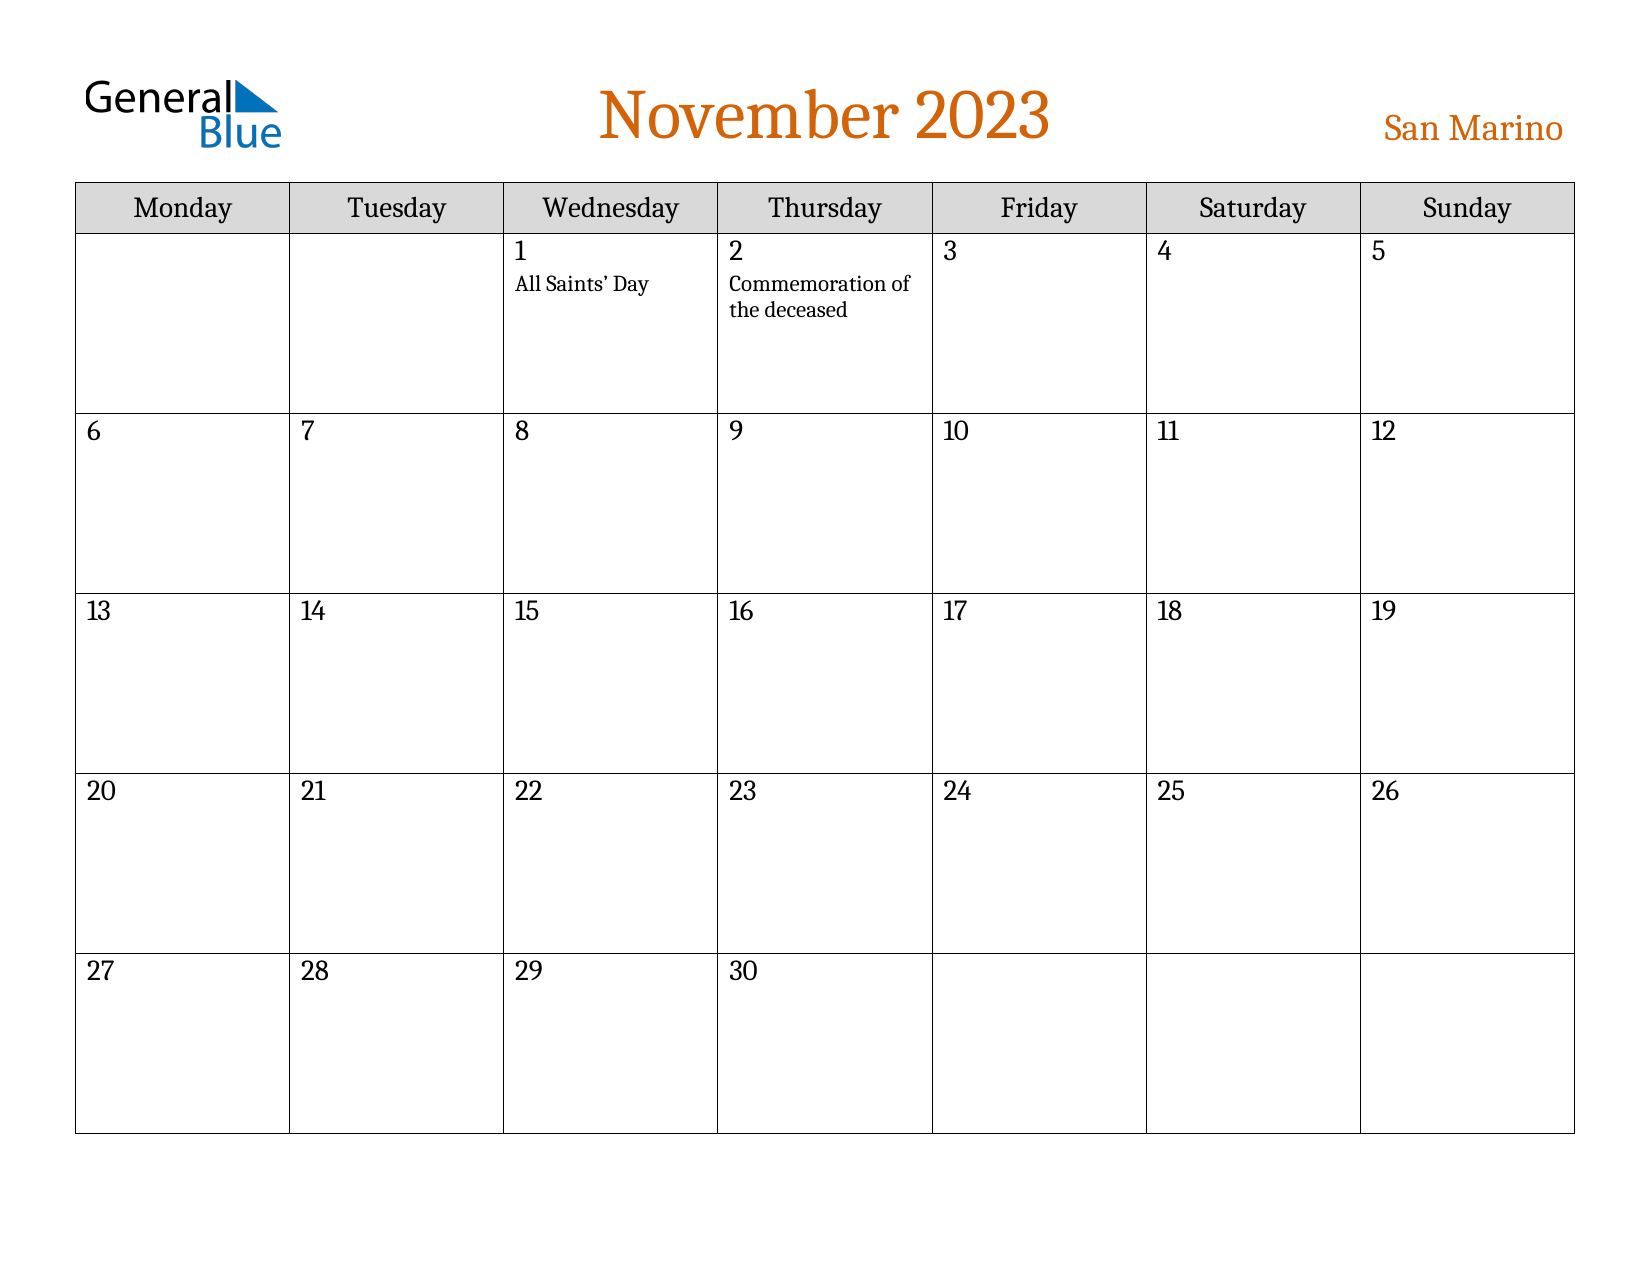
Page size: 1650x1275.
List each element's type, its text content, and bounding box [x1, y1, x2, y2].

table_cell 28 [290, 954, 503, 990]
table_cell [290, 450, 503, 593]
table_cell [1147, 270, 1360, 413]
table_cell [76, 990, 289, 1133]
table_cell [1147, 810, 1360, 953]
table_cell [1147, 450, 1360, 593]
table_cell 17 [933, 594, 1146, 630]
table_cell 1 [504, 234, 717, 270]
table_cell [718, 990, 932, 1133]
table_cell [1361, 990, 1574, 1133]
table_cell 19 [1361, 594, 1574, 630]
table_cell [1361, 810, 1574, 953]
table_cell Commemoration of the deceased [718, 270, 932, 413]
table_cell Thursday [718, 183, 932, 233]
table_cell 9 [718, 414, 932, 450]
table_cell [718, 450, 932, 593]
table_cell Saturday [1147, 183, 1360, 233]
table_cell [76, 234, 289, 270]
table_cell 2 [718, 234, 932, 270]
table_cell [76, 810, 289, 953]
table_cell [1361, 954, 1574, 990]
table_cell [933, 630, 1146, 773]
table_cell 3 [933, 234, 1146, 270]
table_cell All Saints’ Day [504, 270, 717, 413]
table_cell 10 [933, 414, 1146, 450]
picture [86, 80, 281, 148]
table_cell [933, 450, 1146, 593]
table_cell [504, 810, 717, 953]
table_header San Marino [1146, 75, 1574, 182]
table_cell Sunday [1361, 183, 1574, 233]
table_cell 29 [504, 954, 717, 990]
table_header November 2023 [504, 75, 1146, 182]
table_cell 6 [76, 414, 289, 450]
table_cell [1361, 630, 1574, 773]
table_cell 15 [504, 594, 717, 630]
table_cell [718, 630, 932, 773]
table_cell 13 [76, 594, 289, 630]
table_cell [290, 810, 503, 953]
table_cell 4 [1147, 234, 1360, 270]
table_cell 11 [1147, 414, 1360, 450]
table_cell 25 [1147, 774, 1360, 810]
table_cell [290, 630, 503, 773]
table_cell [290, 234, 503, 270]
table_cell Wednesday [504, 183, 717, 233]
table_cell [504, 450, 717, 593]
table_cell 21 [290, 774, 503, 810]
table_header [76, 75, 503, 182]
table_cell [504, 630, 717, 773]
table_cell 16 [718, 594, 932, 630]
table_cell Monday [76, 183, 289, 233]
table_cell [933, 954, 1146, 990]
table_cell 26 [1361, 774, 1574, 810]
table_cell [290, 270, 503, 413]
table_cell 27 [76, 954, 289, 990]
table_cell Friday [933, 183, 1146, 233]
table_cell 30 [718, 954, 932, 990]
table_cell [1147, 630, 1360, 773]
table_cell 8 [504, 414, 717, 450]
table_cell 22 [504, 774, 717, 810]
table_cell [290, 990, 503, 1133]
table_cell [933, 990, 1146, 1133]
table_cell 23 [718, 774, 932, 810]
table_cell [76, 450, 289, 593]
table_cell [1361, 450, 1574, 593]
table_cell [718, 810, 932, 953]
table_cell 12 [1361, 414, 1574, 450]
table_cell [933, 270, 1146, 413]
table_cell [504, 990, 717, 1133]
table_cell 24 [933, 774, 1146, 810]
table_cell [1147, 990, 1360, 1133]
table_cell [1361, 270, 1574, 413]
table_cell [76, 270, 289, 413]
table_cell 14 [290, 594, 503, 630]
table_cell Tuesday [290, 183, 503, 233]
table_cell [933, 810, 1146, 953]
table_cell 5 [1361, 234, 1574, 270]
table_cell [1147, 954, 1360, 990]
table_cell 18 [1147, 594, 1360, 630]
table_cell 7 [290, 414, 503, 450]
table_cell [76, 630, 289, 773]
table_cell 20 [76, 774, 289, 810]
